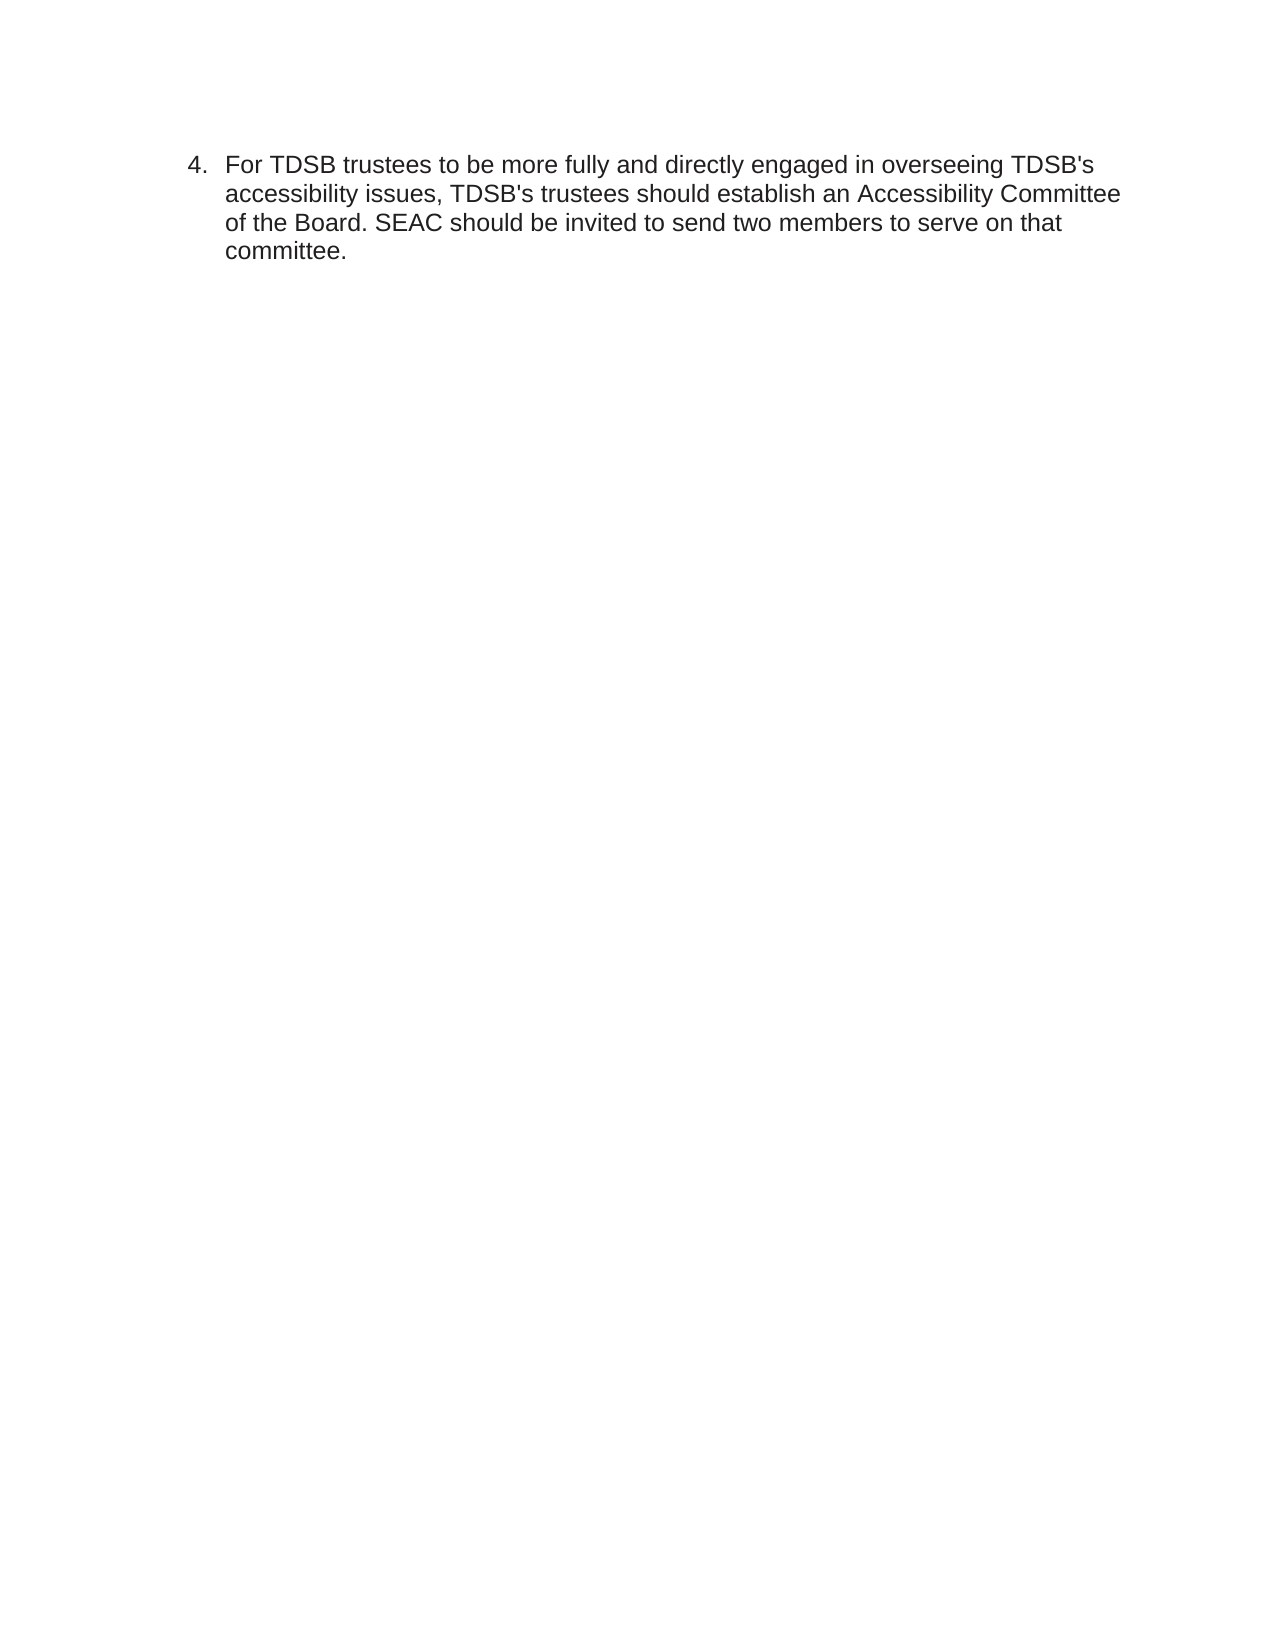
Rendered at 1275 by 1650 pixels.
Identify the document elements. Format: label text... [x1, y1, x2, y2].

list For TDSB trustees to be more fully and directly engaged in overseeing TDSB's accessibility issues, TDSB's trustees should establish an Accessibility Committee of the Board. SEAC should be invited to send two members to serve on that committee. [187, 150, 1125, 265]
